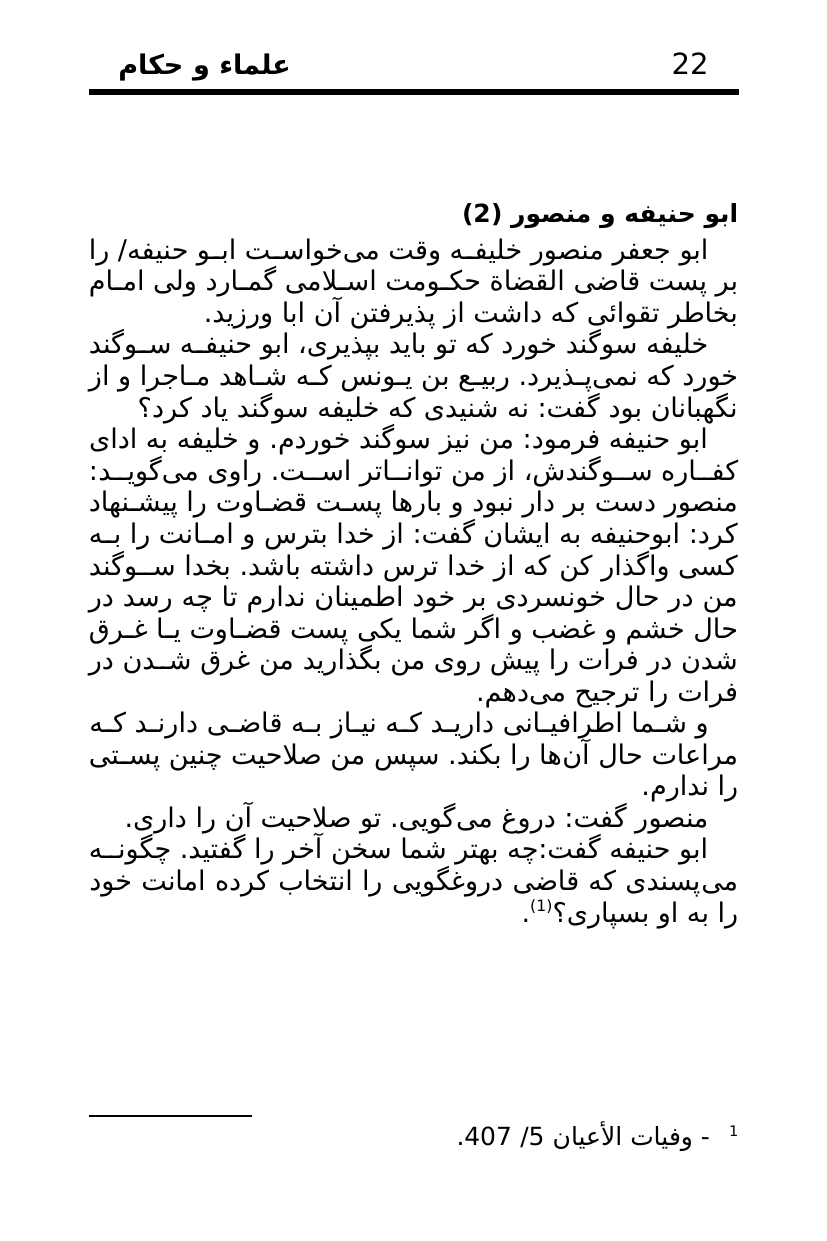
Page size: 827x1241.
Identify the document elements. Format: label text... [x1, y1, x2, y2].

text ابو جعفر منصور خلیفه وقت می‌خواست ابو حنیفه/ را بر پست قاضی القضاة حکومت اسلامی گمارد ولی امام بخاطر تقوائی که داشت از پذیرفتن آن ابا ورزید. [89, 234, 738, 329]
text ابو حنیفه و منصور (2) [89, 199, 738, 228]
text ابو حنیفه فرمود: من نیز سوگند خوردم. و خلیفه به ادای کفاره سوگندش، از من تواناتر است. راوی می‌گوید: منصور دست بر دار نبود و بارها پست قضاوت را پیشنهاد کرد: ابوحنیفه به ایشان گفت: از خدا بترس و امانت را به کسی واگذار کن که از خدا ترس داشته باشد. بخدا سوگند من در حال خونسردی بر خود اطمینان ندارم تا چه رسد در حال خشم و غضب و اگر شما یکی پست قضاوت یا غرق شدن در فرات را پیش روی من بگذارید من غرق شدن در فرات را ترجیح می‌دهم. [89, 423, 738, 708]
text و شما اطرافیانی دارید که نیاز به قاضی دارند که مراعات حال آن‌ها را بکند. سپس من صلاحیت چنین پستی را ندارم. [89, 708, 738, 802]
text ابو حنیفه گفت:چه بهتر شما سخن آخر را گفتید. چگونه می‌پسندی که قاضی دروغگویی را انتخاب کرده امانت خود را به او بسپاری؟(). [89, 834, 738, 928]
text خلیفه سوگند خورد که تو باید بپذیری، ابو حنیفه سوگند خورد که نمی‌پذیرد. ربیع بن یونس که شاهد ماجرا و از نگهبانان بود گفت: نه شنیدی که خلیفه سوگند یاد کرد؟ [89, 329, 738, 423]
text منصور گفت: دروغ می‌گویی. تو صلاحیت آن را داری. [89, 802, 738, 834]
